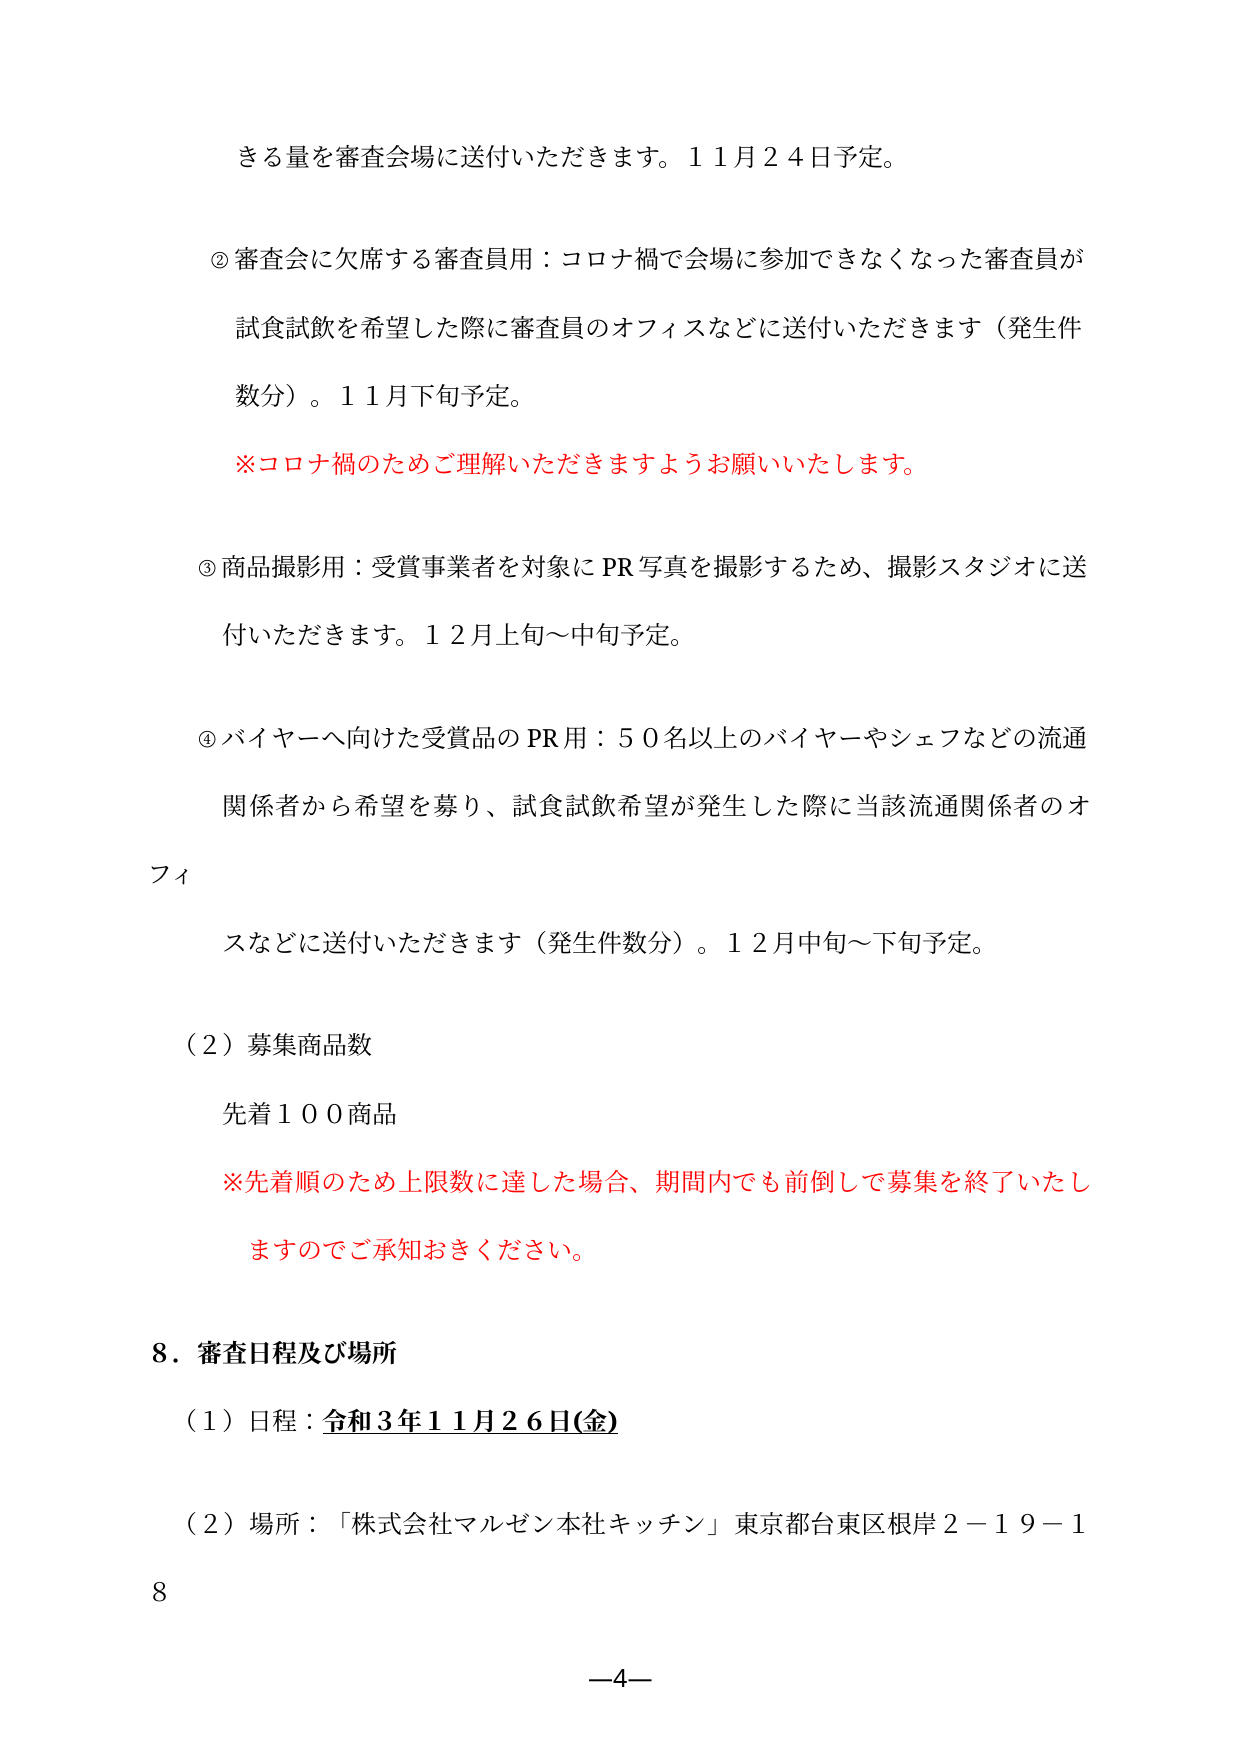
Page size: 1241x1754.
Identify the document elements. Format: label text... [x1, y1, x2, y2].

list ②審査会に欠席する審査員用：コロナ禍で会場に参加できなくなった審査員が [210, 224, 1092, 292]
text 関係者から希望を募り、試食試飲希望が発生した際に当該流通関係者のオフィ [148, 771, 1092, 907]
text ④バイヤーへ向けた受賞品のPR用：５０名以上のバイヤーやシェフなどの流通 [148, 702, 1092, 771]
text （２）募集商品数 [148, 1010, 1092, 1078]
text 先着１００商品 [148, 1078, 1092, 1146]
list ※コロナ禍のためご理解いただきますようお願いいたします。 [210, 429, 1092, 497]
text ③商品撮影用：受賞事業者を対象にPR写真を撮影するため、撮影スタジオに送 [148, 531, 1092, 600]
text （２）場所：「株式会社マルゼン本社キッチン」東京都台東区根岸２－１９－１８ [148, 1488, 1092, 1625]
list 試食試飲を希望した際に審査員のオフィスなどに送付いただきます（発生件 [210, 292, 1092, 361]
text （１）日程：令和３年１１月２６日(金) [173, 1386, 1092, 1454]
list きる量を審査会場に送付いただきます。１１月２４日予定。 [210, 121, 1092, 190]
text 付いただきます。１２月上旬～中旬予定。 [148, 600, 1092, 668]
list 数分）。１１月下旬予定。 [210, 361, 1092, 429]
text ８．審査日程及び場所 [148, 1317, 1092, 1386]
text ※先着順のため上限数に達した場合、期間内でも前倒しで募集を終了いたしますのでご承知おきください。 [223, 1146, 1092, 1283]
text スなどに送付いただきます（発生件数分）。１２月中旬～下旬予定。 [148, 907, 1092, 976]
